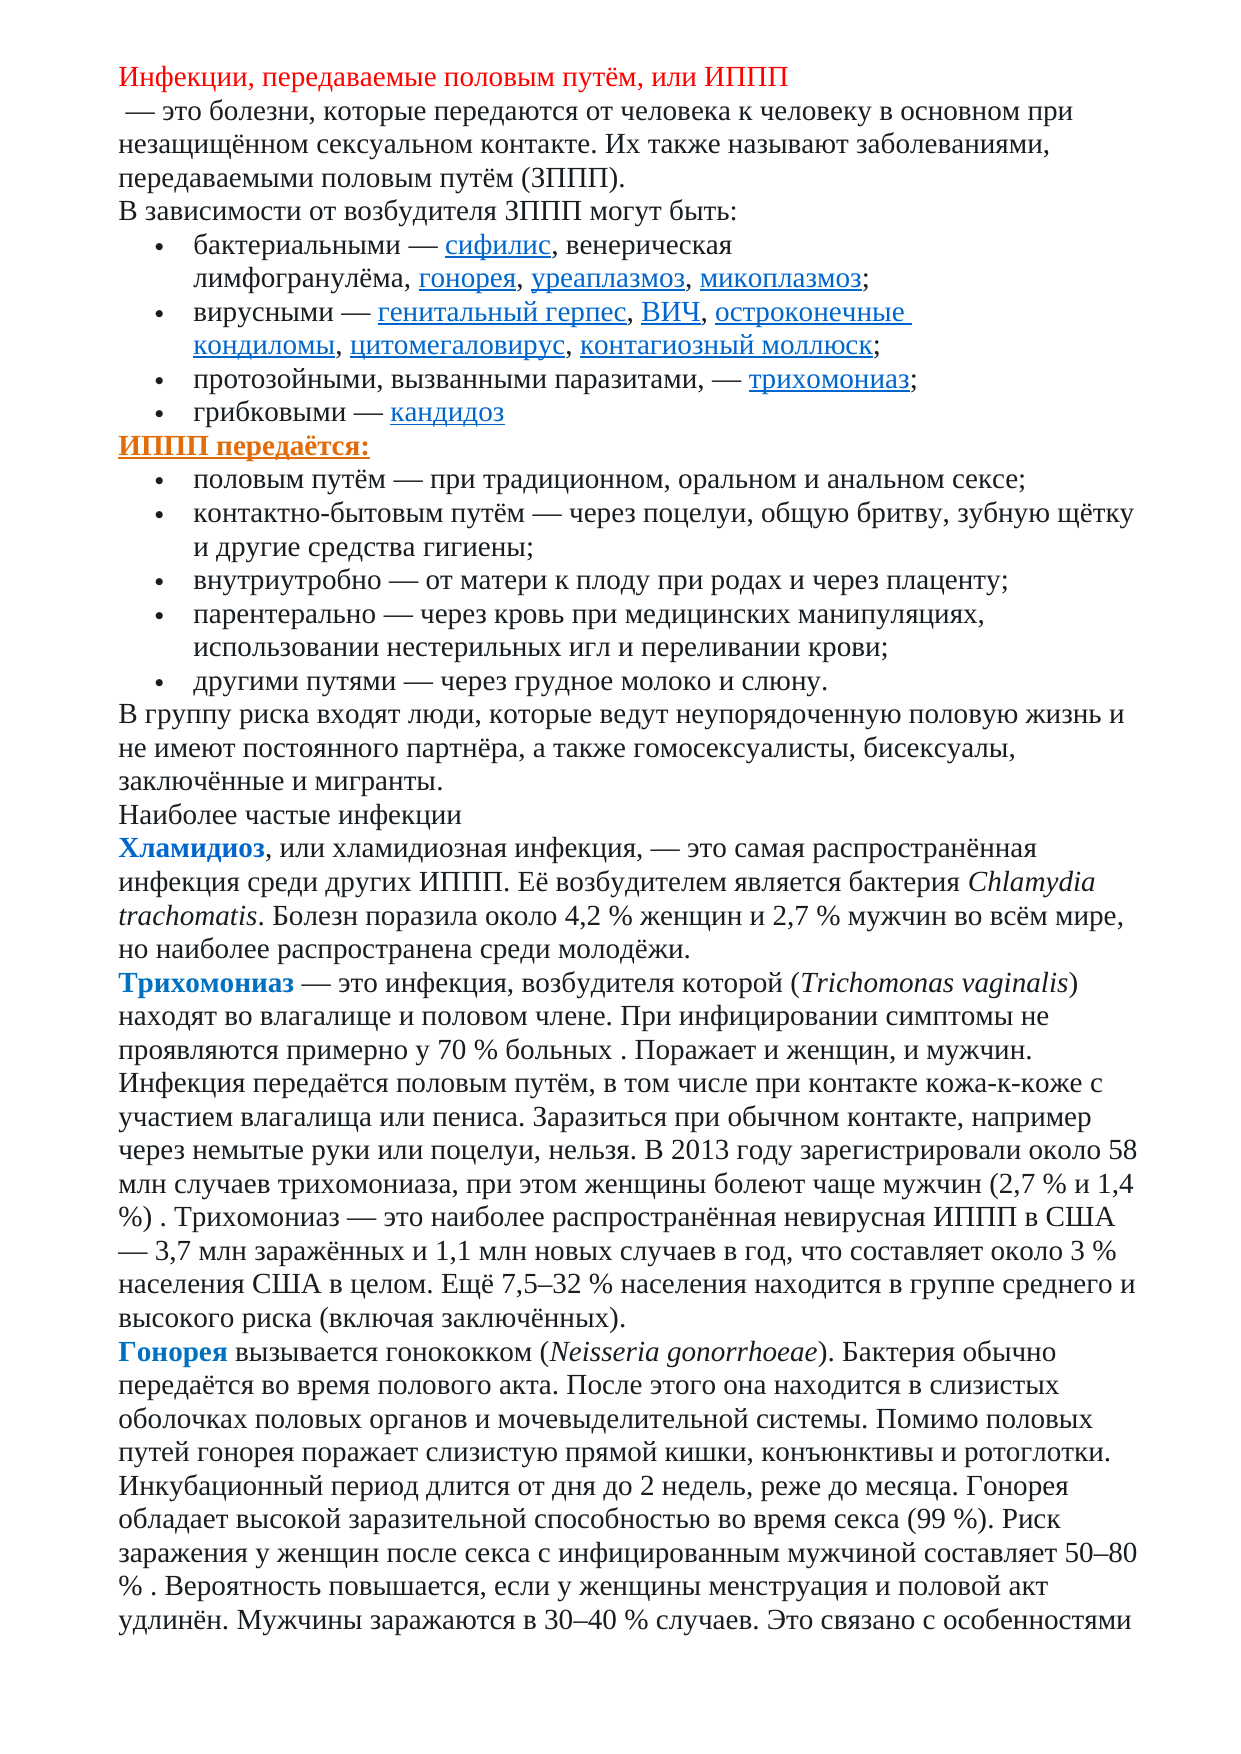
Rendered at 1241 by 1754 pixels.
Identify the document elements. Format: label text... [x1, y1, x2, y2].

text В группу риска входят люди, которые ведут неупорядоченную половую жизнь и не имеют постоянного партнёра, а также гомосексуалисты, бисексуалы, заключённые и мигранты. [118, 696, 1152, 797]
list вирусными — генитальный герпес, ВИЧ, остроконечные кондиломы, цитомегаловирус, контагиозный моллюск; [156, 294, 1152, 361]
text ИППП передаётся: [118, 428, 1152, 462]
list бактериальными — сифилис, венерическая лимфогранулёма, гонорея, уреаплазмоз, микоплазмоз; [156, 227, 1152, 294]
list другими путями — через грудное молоко и слюну. [156, 663, 1152, 696]
list внутриутробно — от матери к плоду при родах и через плаценту; [156, 562, 1152, 596]
text — это болезни, которые передаются от человека к человеку в основном при незащищённом сексуальном контакте. Их также называют заболеваниями, передаваемыми половым путём (ЗППП). [118, 93, 1152, 193]
text Трихомониаз — это инфекция, возбудителя которой (Trichomonas vaginalis) находят во влагалище и половом члене. При инфицировании симптомы не проявляются примерно у 70 % больных . Поражает и женщин, и мужчин. Инфекция передаётся половым путём, в том числе при контакте кожа-к-коже с участием влагалища или пениса. Заразиться при обычном контакте, например через немытые руки или поцелуи, нельзя. В 2013 году зарегистрировали около 58 млн случаев трихомониаза, при этом женщины болеют чаще мужчин (2,7 % и 1,4 %) . Трихомониаз — это наиболее распространённая невирусная ИППП в США — 3,7 млн заражённых и 1,1 млн новых случаев в год, что составляет около 3 % населения США в целом. Ещё 7,5–32 % населения находится в группе среднего и высокого риска (включая заключённых). [118, 965, 1152, 1334]
list парентерально — через кровь при медицинских манипуляциях, использовании нестерильных игл и переливании крови; [156, 596, 1152, 663]
list грибковыми — кандидоз [156, 394, 1152, 428]
list контактно-бытовым путём — через поцелуи, общую бритву, зубную щётку и другие средства гигиены; [156, 495, 1152, 562]
text Инфекции, передаваемые половым путём, или ИППП [118, 59, 1152, 93]
text Хламидиоз, или хламидиозная инфекция, — это самая распространённая инфекция среди других ИППП. Её возбудителем является бактерия Chlamydia trachomatis. Болезн поразила около 4,2 % женщин и 2,7 % мужчин во всём мире, но наиболее распространена среди молодёжи. [118, 831, 1152, 965]
list половым путём — при традиционном, оральном и анальном сексе; [156, 462, 1152, 495]
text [118, 1334, 1152, 1636]
text Наиболее частые инфекции [118, 797, 1152, 831]
text В зависимости от возбудителя ЗППП могут быть: [118, 193, 1152, 227]
list протозойными, вызванными паразитами, — трихомониаз; [156, 361, 1152, 394]
